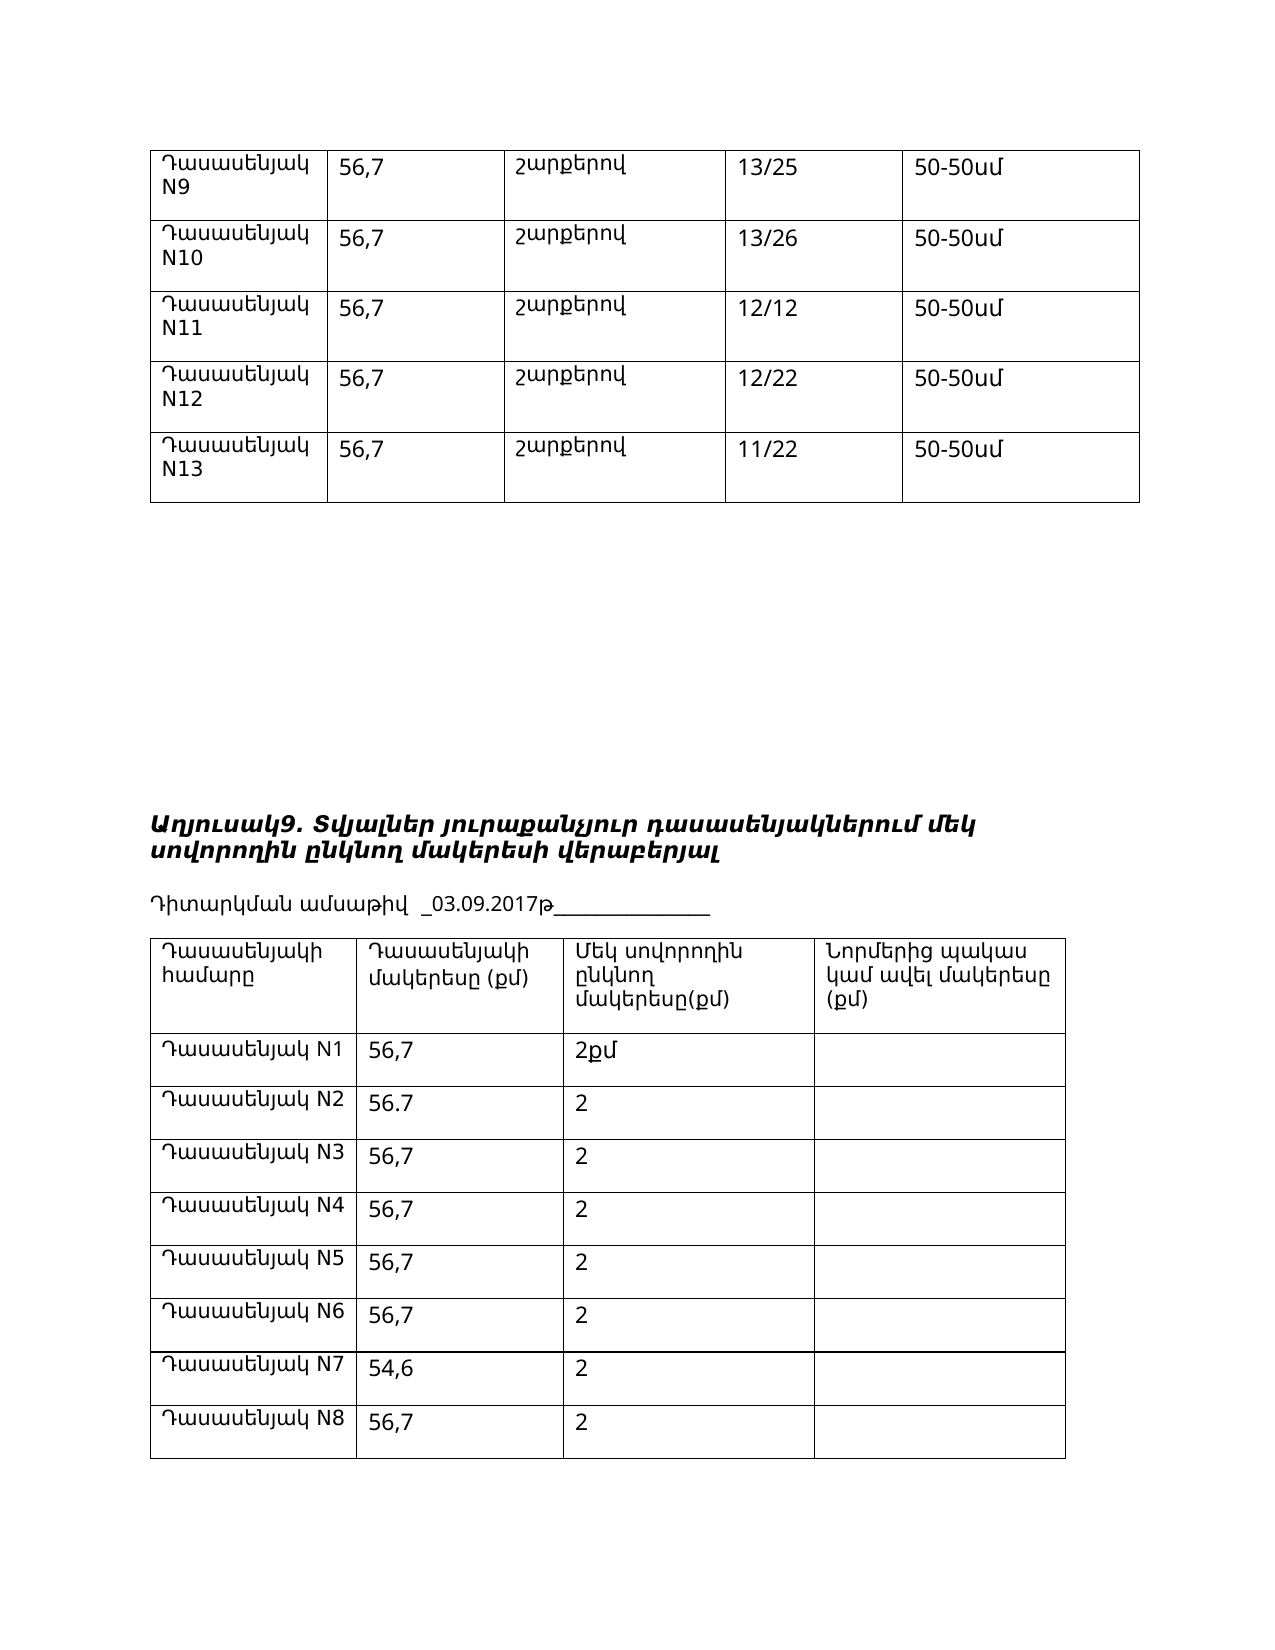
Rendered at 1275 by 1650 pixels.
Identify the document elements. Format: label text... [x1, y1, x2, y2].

table_cell 2 [564, 1406, 814, 1458]
table_cell [815, 1140, 1065, 1192]
table_cell շարքերով [505, 292, 725, 361]
table_cell 56.7 [357, 1087, 563, 1139]
table_cell [815, 1406, 1065, 1458]
table_cell 56,7 [357, 1406, 563, 1458]
table_cell շարքերով [505, 362, 725, 432]
table_cell 50-50սմ [903, 362, 1139, 432]
table_cell 2 [564, 1140, 814, 1192]
table_cell 12/12 [726, 292, 902, 361]
table_cell 56,7 [328, 221, 504, 291]
table_cell 56,7 [357, 1299, 563, 1351]
table_cell շարքերով [505, 151, 725, 220]
table_cell 56,7 [357, 1034, 563, 1086]
table_cell 56,7 [328, 433, 504, 502]
table_cell [815, 1193, 1065, 1245]
list Դիտարկման ամսաթիվ _03.09.2017թ_______________ [150, 889, 1125, 917]
table_cell 56,7 [357, 1140, 563, 1192]
table_header Դասասենյակի համարը [151, 939, 356, 1033]
table_cell 56,7 [328, 362, 504, 432]
table_cell Դասասենյակ N6 [151, 1299, 356, 1351]
table_cell 50-50սմ [903, 151, 1139, 220]
table_cell [815, 1246, 1065, 1298]
table_cell [815, 1299, 1065, 1351]
table_cell Դասասենյակ N13 [151, 433, 327, 502]
table_cell 2 [564, 1087, 814, 1139]
table_cell [815, 1034, 1065, 1086]
table_cell [815, 1087, 1065, 1139]
table_cell 56,7 [328, 151, 504, 220]
list Աղյուսակ9. Տվյալներ յուրաքանչյուր դասասենյակներում մեկ սովորողին ընկնող մակերեսի վերաբերյալ [150, 811, 1125, 864]
table_header Նորմերից պակաս կամ ավել մակերեսը (քմ) [815, 939, 1065, 1033]
table_cell Դասասենյակ N2 [151, 1087, 356, 1139]
table_cell 50-50սմ [903, 221, 1139, 291]
table_cell 2քմ [564, 1034, 814, 1086]
table_cell 50-50սմ [903, 292, 1139, 361]
table_cell 2 [564, 1353, 814, 1404]
table_cell շարքերով [505, 221, 725, 291]
table_cell Դասասենյակ N11 [151, 292, 327, 361]
table_cell 2 [564, 1299, 814, 1351]
table_cell շարքերով [505, 433, 725, 502]
table_cell 56,7 [357, 1193, 563, 1245]
table_cell 54,6 [357, 1353, 563, 1404]
table_cell 13/26 [726, 221, 902, 291]
table_cell Դասասենյակ N9 [151, 151, 327, 220]
table_header Դասասենյակի մակերեսը (քմ) [357, 939, 563, 1033]
table_cell 50-50սմ [903, 433, 1139, 502]
table_cell [815, 1353, 1065, 1404]
table_cell Դասասենյակ N7 [151, 1353, 356, 1404]
table_cell Դասասենյակ N10 [151, 221, 327, 291]
table_cell Դասասենյակ N1 [151, 1034, 356, 1086]
table_cell 13/25 [726, 151, 902, 220]
table_cell Դասասենյակ N8 [151, 1406, 356, 1458]
table_cell 11/22 [726, 433, 902, 502]
table_cell 12/22 [726, 362, 902, 432]
table_cell 56,7 [357, 1246, 563, 1298]
table_cell Դասասենյակ N3 [151, 1140, 356, 1192]
table_cell Դասասենյակ N4 [151, 1193, 356, 1245]
table_cell 2 [564, 1193, 814, 1245]
table_cell 56,7 [328, 292, 504, 361]
table_header Մեկ սովորողին ընկնող մակերեսը(քմ) [564, 939, 814, 1033]
table_cell Դասասենյակ N5 [151, 1246, 356, 1298]
table_cell Դասասենյակ N12 [151, 362, 327, 432]
table_cell 2 [564, 1246, 814, 1298]
